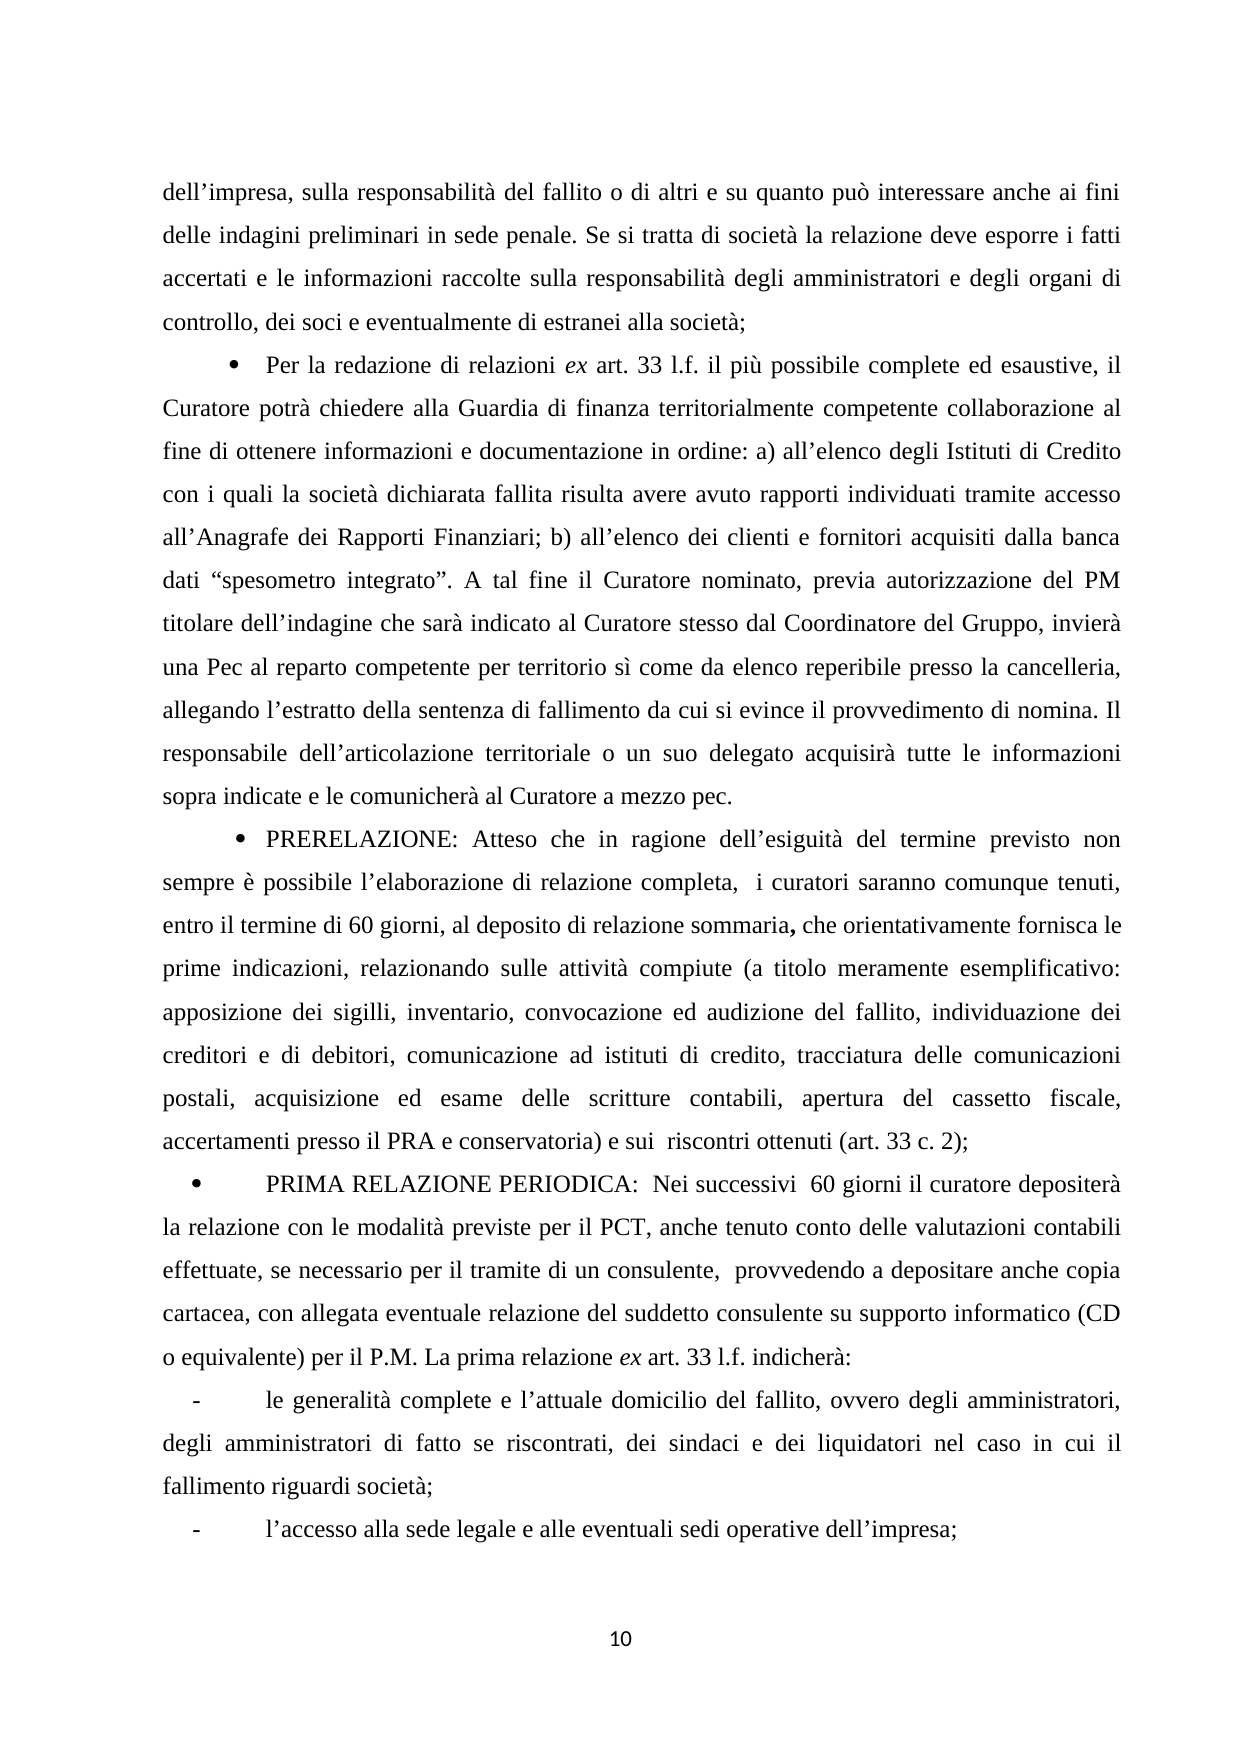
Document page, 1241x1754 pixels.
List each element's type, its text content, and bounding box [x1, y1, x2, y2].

list l’accesso alla sede legale e alle eventuali sedi operative dell’impresa; [162, 1514, 1122, 1543]
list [162, 177, 1122, 335]
list PRIMA RELAZIONE PERIODICA: Nei successivi 60 giorni il curatore depositerà la relazione con le modalità previste per il PCT, anche tenuto conto delle valutazioni contabili effettuate, se necessario per il tramite di un consulente, provvedendo a depositare anche copia cartacea, con allegata eventuale relazione del suddetto consulente su supporto informatico (CD o equivalente) per il P.M. La prima relazione ex art. 33 l.f. indicherà: [162, 1169, 1122, 1370]
list PRERELAZIONE: Atteso che in ragione dell’esiguità del termine previsto non sempre è possibile l’elaborazione di relazione completa, i curatori saranno comunque tenuti, entro il termine di 60 giorni, al deposito di relazione sommaria, che orientativamente fornisca le prime indicazioni, relazionando sulle attività compiute (a titolo meramente esemplificativo: apposizione dei sigilli, inventario, convocazione ed audizione del fallito, individuazione dei creditori e di debitori, comunicazione ad istituti di credito, tracciatura delle comunicazioni postali, acquisizione ed esame delle scritture contabili, apertura del cassetto fiscale, accertamenti presso il PRA e conservatoria) e sui riscontri ottenuti (art. 33 c. 2); [162, 824, 1122, 1155]
list Per la redazione di relazioni ex art. 33 l.f. il più possibile complete ed esaustive, il Curatore potrà chiedere alla Guardia di finanza territorialmente competente collaborazione al fine di ottenere informazioni e documentazione in ordine: a) all’elenco degli Istituti di Credito con i quali la società dichiarata fallita risulta avere avuto rapporti individuati tramite accesso all’Anagrafe dei Rapporti Finanziari; b) all’elenco dei clienti e fornitori acquisiti dalla banca dati “spesometro integrato”. A tal fine il Curatore nominato, previa autorizzazione del PM titolare dell’indagine che sarà indicato al Curatore stesso dal Coordinatore del Gruppo, invierà una Pec al reparto competente per territorio sì come da elenco reperibile presso la cancelleria, allegando l’estratto della sentenza di fallimento da cui si evince il provvedimento di nomina. Il responsabile dell’articolazione territoriale o un suo delegato acquisirà tutte le informazioni sopra indicate e le comunicherà al Curatore a mezzo pec. [162, 350, 1122, 810]
list le generalità complete e l’attuale domicilio del fallito, ovvero degli amministratori, degli amministratori di fatto se riscontrati, dei sindaci e dei liquidatori nel caso in cui il fallimento riguardi società; [162, 1385, 1122, 1500]
